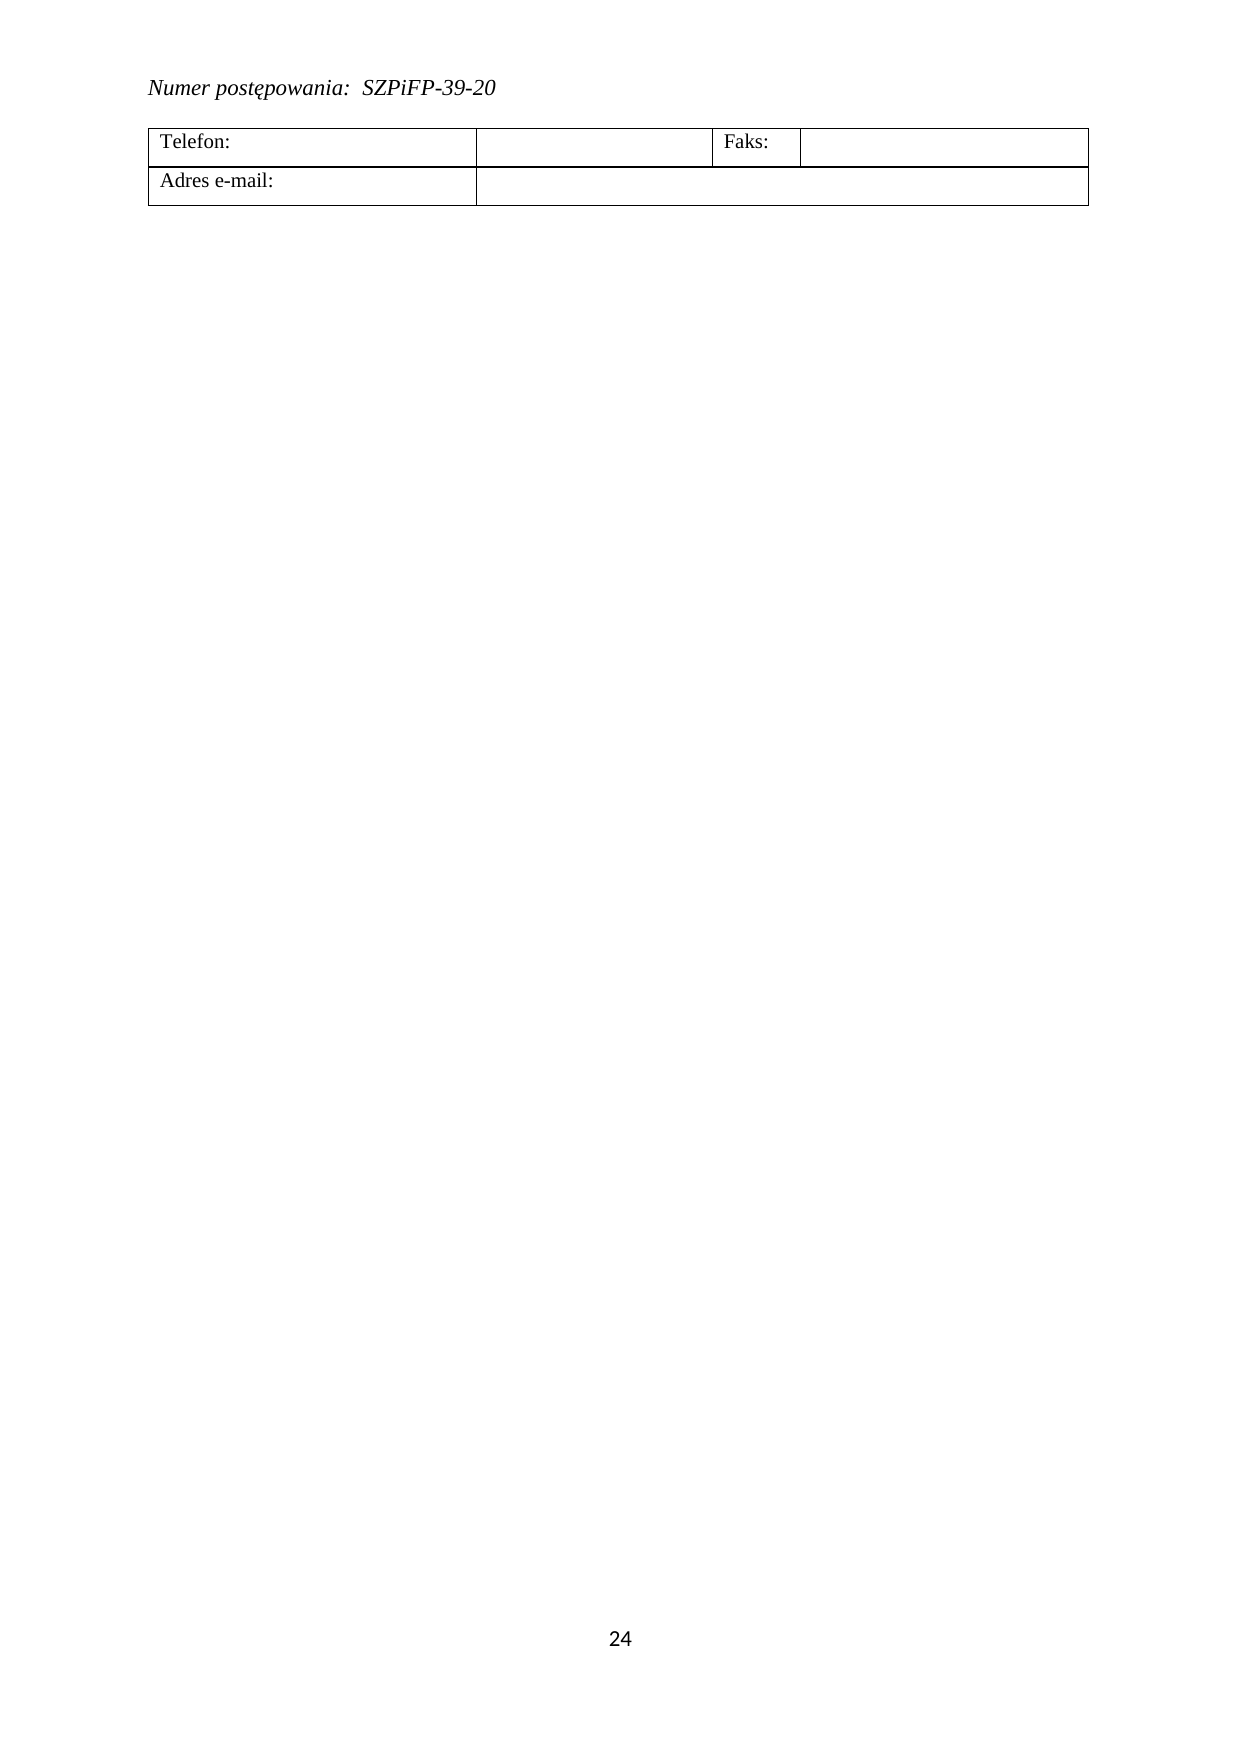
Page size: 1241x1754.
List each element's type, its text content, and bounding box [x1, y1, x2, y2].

table_cell Faks: [713, 129, 800, 166]
table_cell Adres e-mail: [149, 168, 476, 205]
table_cell Telefon: [149, 129, 476, 166]
table_cell [477, 129, 712, 166]
table_cell [477, 168, 1088, 205]
table_cell [801, 129, 1088, 166]
